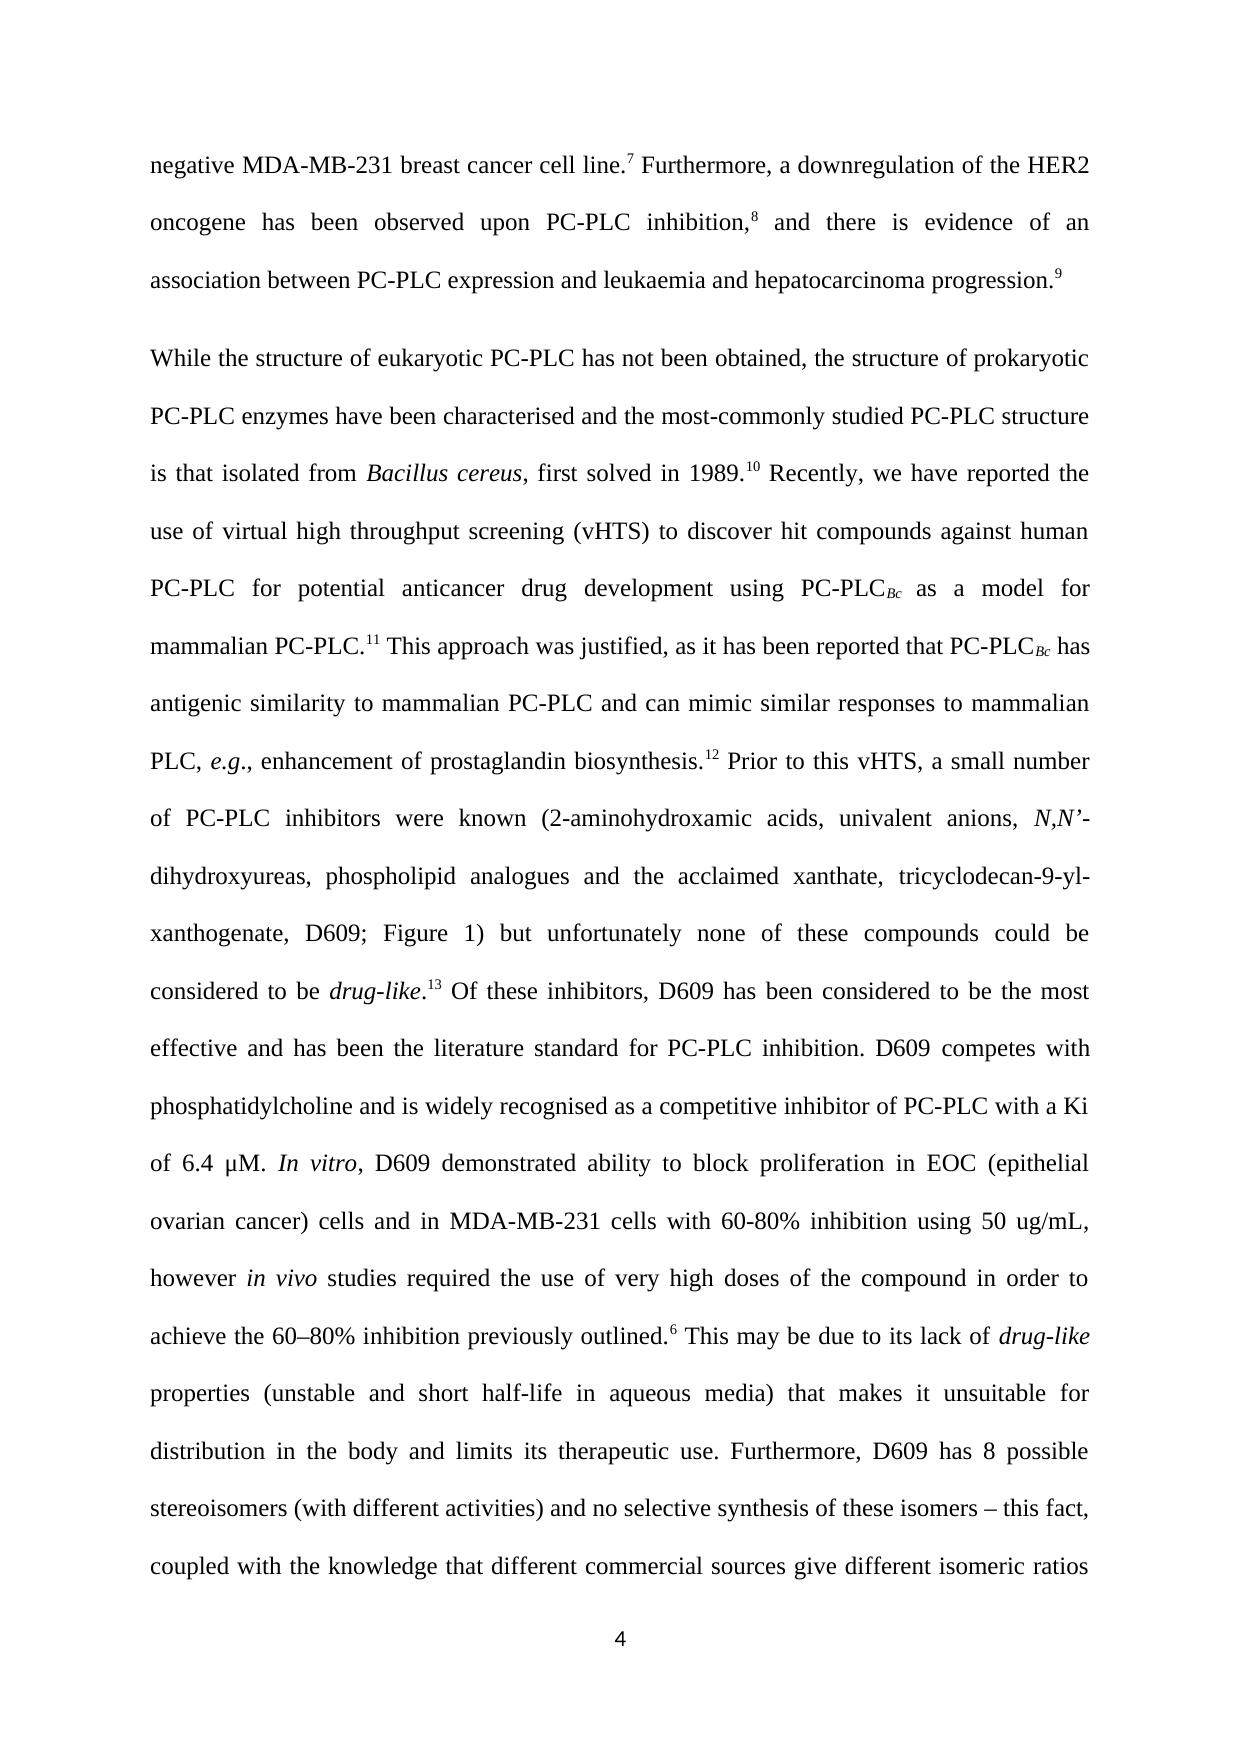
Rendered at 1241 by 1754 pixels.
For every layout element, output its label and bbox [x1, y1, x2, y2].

text [150, 150, 1090, 294]
text [150, 343, 1090, 1579]
